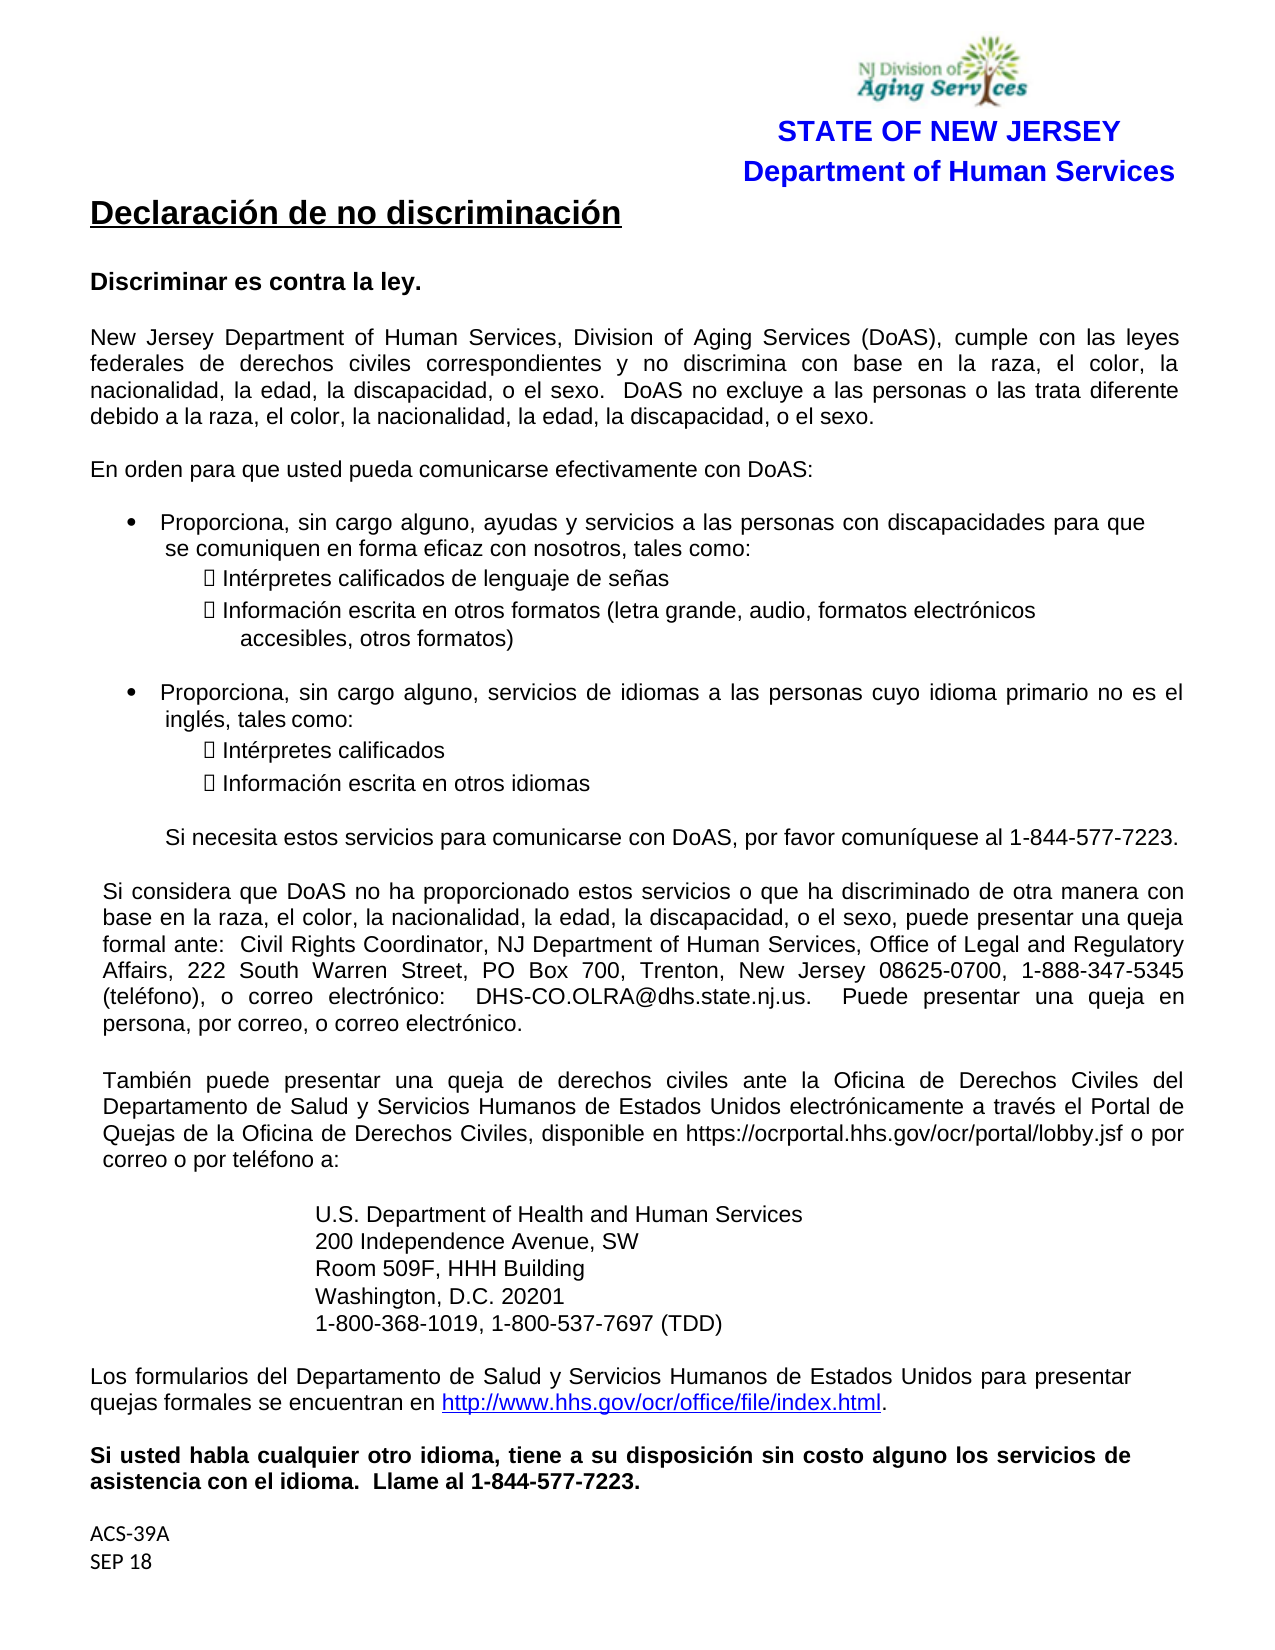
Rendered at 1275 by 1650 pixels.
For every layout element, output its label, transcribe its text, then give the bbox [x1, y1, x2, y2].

subtitle Department of Human Services [90, 153, 1179, 187]
text U.S. Department of Health and Human Services [102, 1201, 1185, 1227]
text  Proporciona, sin cargo alguno, ayudas y servicios a las personas con discapacidades para que se comuniquen en forma eficaz con nosotros, tales como: [127, 508, 1146, 561]
text Washington, D.C. 20201 [102, 1283, 1185, 1309]
text  Intérpretes calificados [202, 734, 1185, 765]
text  Información escrita en otros idiomas [202, 766, 1185, 798]
text Room 509F, HHH Building [102, 1255, 1185, 1282]
text New Jersey Department of Human Services, Division of Aging Services (DoAS), cumple con las leyes federales de derechos civiles correspondientes y no discrimina con base en la raza, el color, la nacionalidad, la edad, la discapacidad, o el sexo. DoAS no excluye a las personas o las trata diferente debido a la raza, el color, la nacionalidad, la edad, la discapacidad, o el sexo. [90, 324, 1179, 429]
text  Intérpretes calificados de lenguaje de señas [202, 562, 1185, 594]
text Los formularios del Departamento de Salud y Servicios Humanos de Estados Unidos para presentar quejas formales se encuentran en http://www.hhs.gov/ocr/office/file/index.html. [90, 1363, 1132, 1416]
text  Información escrita en otros formatos (letra grande, audio, formatos electrónicos accesibles, otros formatos) [202, 594, 1146, 651]
text Si considera que DoAS no ha proporcionado estos servicios o que ha discriminado de otra manera con base en la raza, el color, la nacionalidad, la edad, la discapacidad, o el sexo, puede presentar una queja formal ante: Civil Rights Coordinator, NJ Department of Human Services, Office of Legal and Regulatory Affairs, 222 South Warren Street, PO Box 700, Trenton, New Jersey 08625-0700, 1-888-347-5345 (teléfono), o correo electrónico: DHS-CO.OLRA@dhs.state.nj.us. Puede presentar una queja en persona, por correo, o correo electrónico. [102, 878, 1185, 1036]
text En orden para que usted pueda comunicarse efectivamente con DoAS: [90, 456, 1179, 482]
subtitle STATE OF NEW JERSEY [90, 114, 1179, 148]
text 200 Independence Avenue, SW [102, 1228, 1185, 1254]
text 1-800-368-1019, 1-800-537-7697 (TDD) [102, 1310, 1185, 1337]
text Si necesita estos servicios para comunicarse con DoAS, por favor comuníquese al 1-844-577-7223. [90, 824, 1185, 850]
text Si usted habla cualquier otro idioma, tiene a su disposición sin costo alguno los servicios de asistencia con el idioma. Llame al 1-844-577-7223. [90, 1442, 1132, 1495]
text También puede presentar una queja de derechos civiles ante la Oficina de Derechos Civiles del Departamento de Salud y Servicios Humanos de Estados Unidos electrónicamente a través el Portal de Quejas de la Oficina de Derechos Civiles, disponible en https://ocrportal.hhs.gov/ocr/portal/lobby.jsf o por correo o por teléfono a: [102, 1067, 1185, 1172]
subtitle Declaración de no discriminación [90, 193, 1179, 231]
text  Proporciona, sin cargo alguno, servicios de idiomas a las personas cuyo idioma primario no es el inglés, tales como: [127, 679, 1185, 733]
picture [840, 31, 1052, 109]
text Discriminar es contra la ley. [90, 267, 1179, 296]
